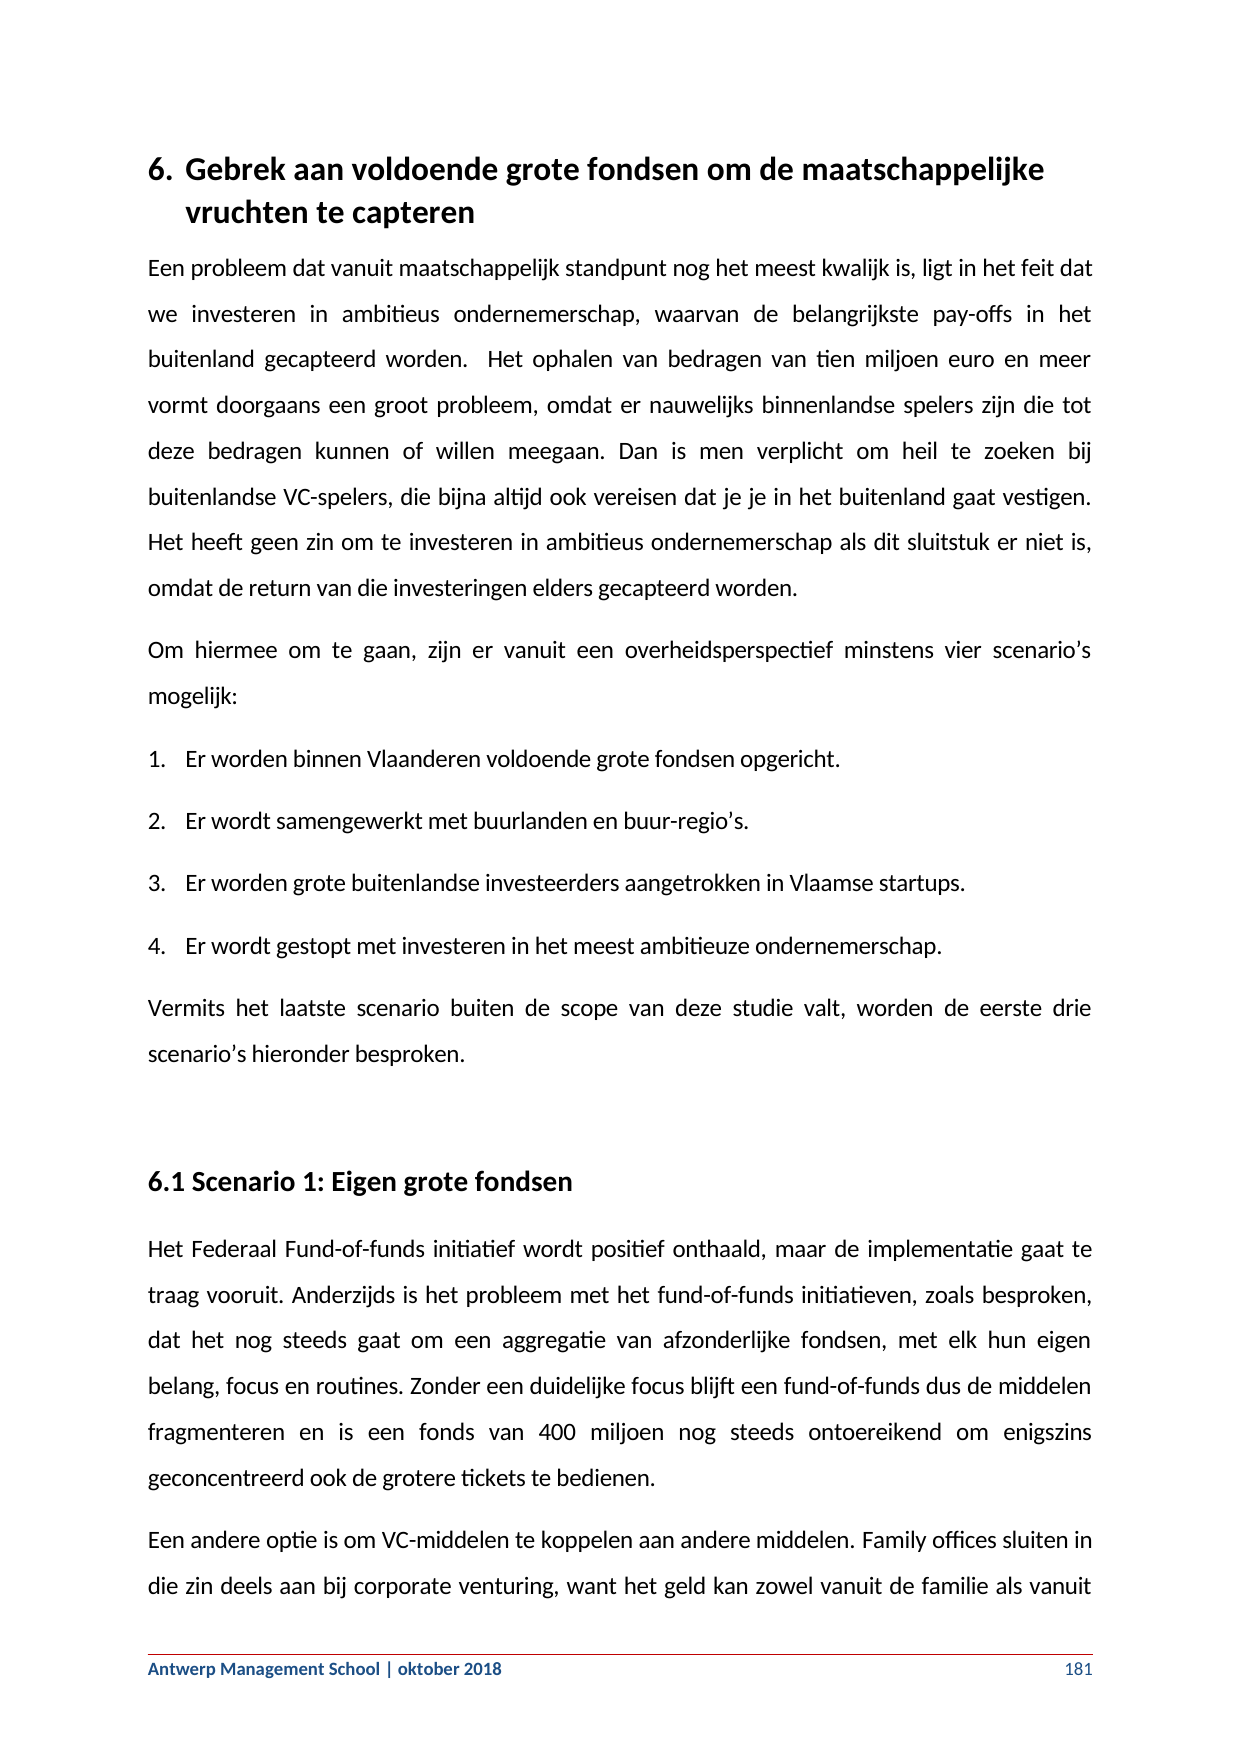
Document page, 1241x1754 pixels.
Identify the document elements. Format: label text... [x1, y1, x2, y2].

list Er wordt samengewerkt met buurlanden en buur-regio’s. [148, 805, 1093, 836]
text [148, 1524, 1093, 1600]
text Het Federaal Fund-of-funds initiatief wordt positief onthaald, maar de implementatie gaat te traag vooruit. Anderzijds is het probleem met het fund-of-funds initiatieven, zoals besproken, dat het nog steeds gaat om een aggregatie van afzonderlijke fondsen, met elk hun eigen belang, focus en routines. Zonder een duidelijke focus blijft een fund-of-funds dus de middelen fragmenteren en is een fonds van 400 miljoen nog steeds ontoereikend om enigszins geconcentreerd ook de grotere tickets te bedienen. [148, 1233, 1093, 1492]
text Een probleem dat vanuit maatschappelijk standpunt nog het meest kwalijk is, ligt in het feit dat we investeren in ambitieus ondernemerschap, waarvan de belangrijkste pay-offs in het buitenland gecapteerd worden. Het ophalen van bedragen van tien miljoen euro en meer vormt doorgaans een groot probleem, omdat er nauwelijks binnenlandse spelers zijn die tot deze bedragen kunnen of willen meegaan. Dan is men verplicht om heil te zoeken bij buitenlandse VC-spelers, die bijna altijd ook vereisen dat je je in het buitenland gaat vestigen. Het heeft geen zin om te investeren in ambitieus ondernemerschap als dit sluitstuk er niet is, omdat de return van die investeringen elders gecapteerd worden. [148, 252, 1093, 603]
list Er worden binnen Vlaanderen voldoende grote fondsen opgericht. [148, 743, 1093, 773]
list Gebrek aan voldoende grote fondsen om de maatschappelijke vruchten te capteren [148, 148, 1093, 232]
text Om hiermee om te gaan, zijn er vanuit een overheidsperspectief minstens vier scenario’s mogelijk: [148, 635, 1093, 711]
text 6.1 Scenario 1: Eigen grote fondsen [148, 1163, 1093, 1198]
text Vermits het laatste scenario buiten de scope van deze studie valt, worden de eerste drie scenario’s hieronder besproken. [148, 992, 1093, 1069]
list Er wordt gestopt met investeren in het meest ambitieuze ondernemerschap. [148, 930, 1093, 961]
list Er worden grote buitenlandse investeerders aangetrokken in Vlaamse startups. [148, 868, 1093, 898]
